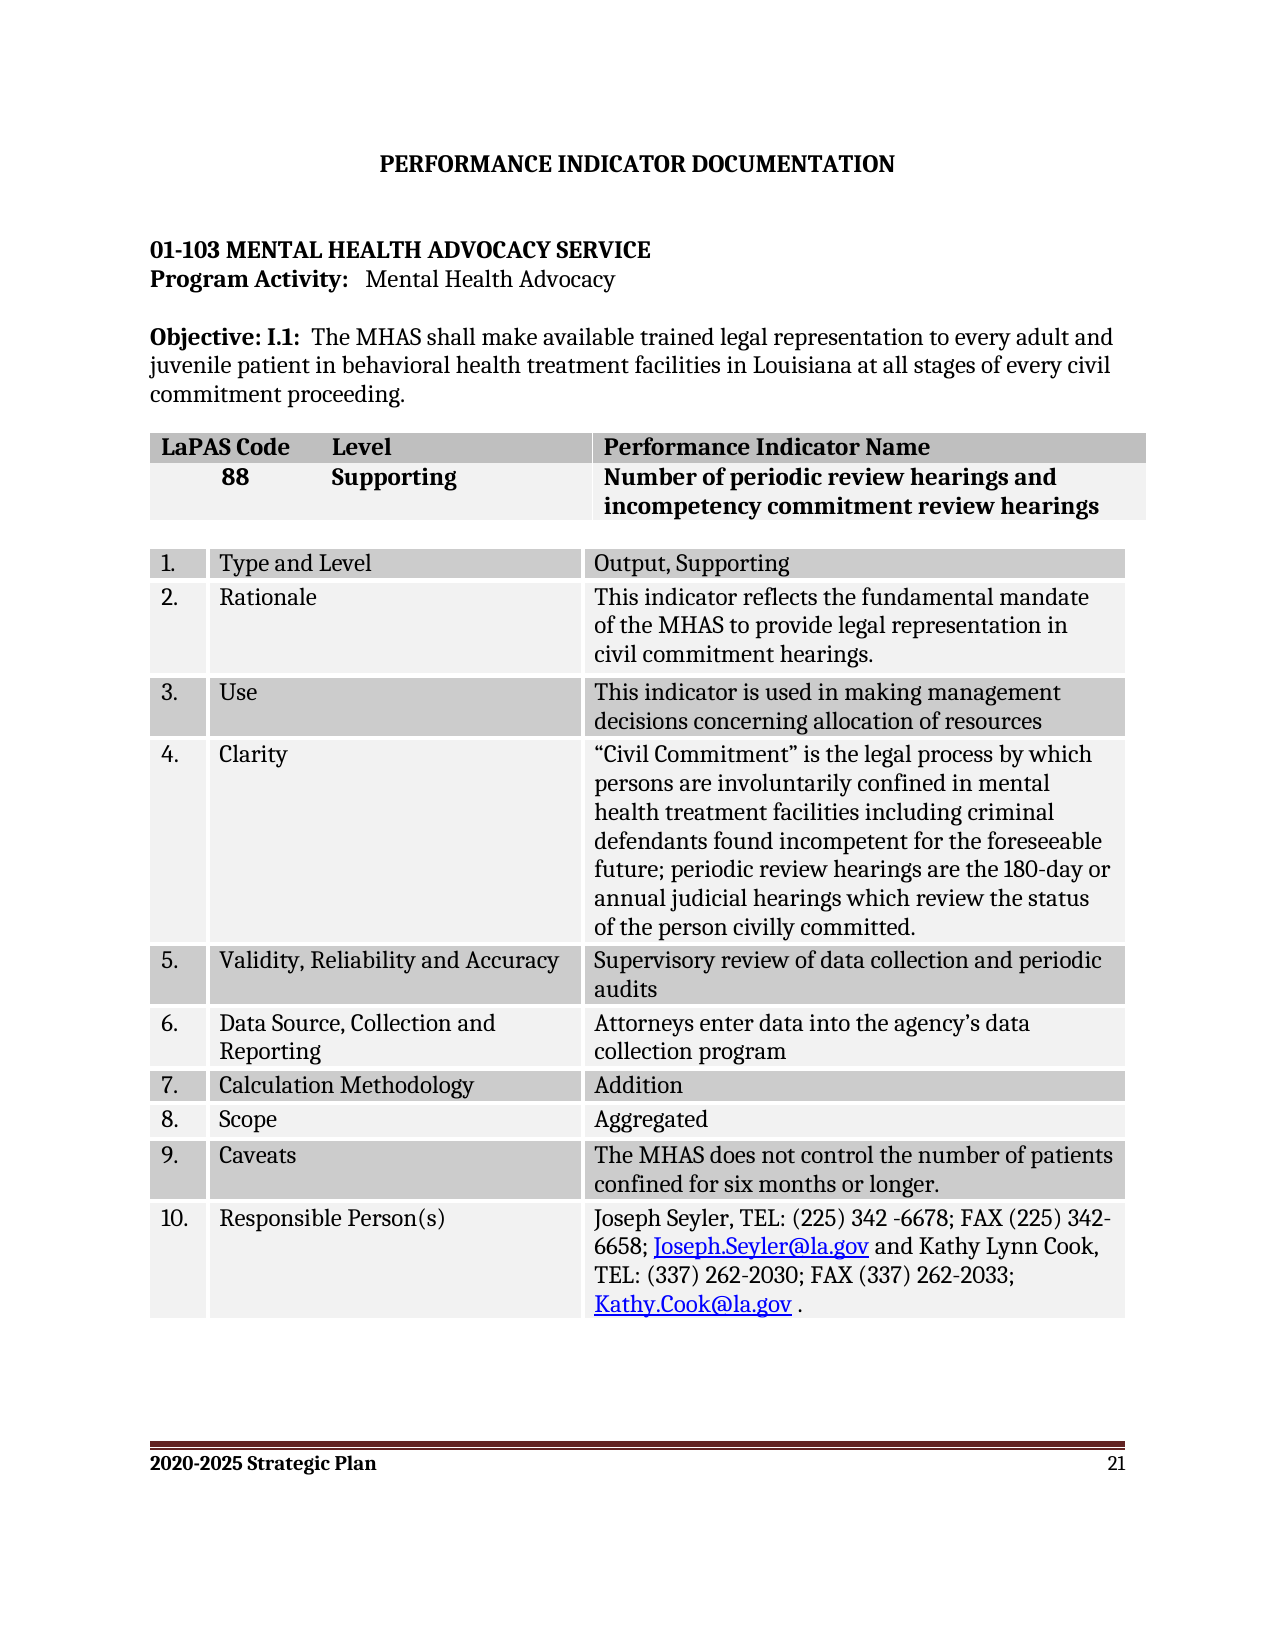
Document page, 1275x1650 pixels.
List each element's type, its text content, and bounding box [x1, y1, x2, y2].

table_cell Attorneys enter data into the agency’s data collection program [585, 1008, 1125, 1066]
table_cell Rationale [210, 583, 581, 673]
text Program Activity: Mental Health Advocacy [150, 265, 1125, 294]
table_cell Joseph Seyler, TEL: (225) 342 -6678; FAX (225) 342-6658; Joseph.Seyler@la.gov and Kathy Lynn Cook, TEL: (337) 262-2030; FAX (337) 262-2033; Kathy.Cook@la.gov . [585, 1203, 1125, 1318]
table_cell Clarity [210, 740, 581, 942]
table_cell Calculation Methodology [210, 1071, 581, 1101]
table_cell 4. [150, 740, 206, 942]
table_cell 8. [150, 1105, 206, 1137]
table_cell “Civil Commitment” is the legal process by which persons are involuntarily confined in mental health treatment facilities including criminal defendants found incompetent for the foreseeable future; periodic review hearings are the 180-day or annual judicial hearings which review the status of the person civilly committed. [585, 740, 1125, 942]
table_header Level [321, 433, 592, 463]
table_cell Addition [585, 1071, 1125, 1101]
table_cell This indicator reflects the fundamental mandate of the MHAS to provide legal representation in civil commitment hearings. [585, 583, 1125, 673]
table_cell 9. [150, 1141, 206, 1199]
table_cell 6. [150, 1008, 206, 1066]
table_cell This indicator is used in making management decisions concerning allocation of resources [585, 678, 1125, 736]
table_cell 2. [150, 583, 206, 673]
table_cell Validity, Reliability and Accuracy [210, 946, 581, 1004]
table_cell 10. [150, 1203, 206, 1318]
table_cell 3. [150, 678, 206, 736]
table_header Performance Indicator Name [593, 433, 1146, 463]
table_cell Scope [210, 1105, 581, 1137]
table_header 1. [150, 549, 206, 578]
table_cell 5. [150, 946, 206, 1004]
table_header Type and Level [210, 549, 581, 578]
table_cell Use [210, 678, 581, 736]
text 01-103 MENTAL HEALTH ADVOCACY SERVICE [150, 236, 1125, 265]
table_cell Responsible Person(s) [210, 1203, 581, 1318]
table_cell The MHAS does not control the number of patients confined for six months or longer. [585, 1141, 1125, 1199]
table_header Output, Supporting [585, 549, 1125, 578]
table_cell Aggregated [585, 1105, 1125, 1137]
table_cell Caveats [210, 1141, 581, 1199]
table_cell Data Source, Collection and Reporting [210, 1008, 581, 1066]
table_cell 88 [150, 463, 321, 520]
table_header LaPAS Code [150, 433, 321, 463]
text PERFORMANCE INDICATOR DOCUMENTATION [150, 150, 1125, 179]
text Objective: I.1: The MHAS shall make available trained legal representation to every adult and juvenile patient in behavioral health treatment facilities in Louisiana at all stages of every civil commitment proceeding. [150, 322, 1125, 409]
table_cell 7. [150, 1071, 206, 1101]
table_cell Supervisory review of data collection and periodic audits [585, 946, 1125, 1004]
table_cell Supporting [321, 463, 592, 520]
table_cell Number of periodic review hearings and incompetency commitment review hearings [593, 463, 1146, 520]
